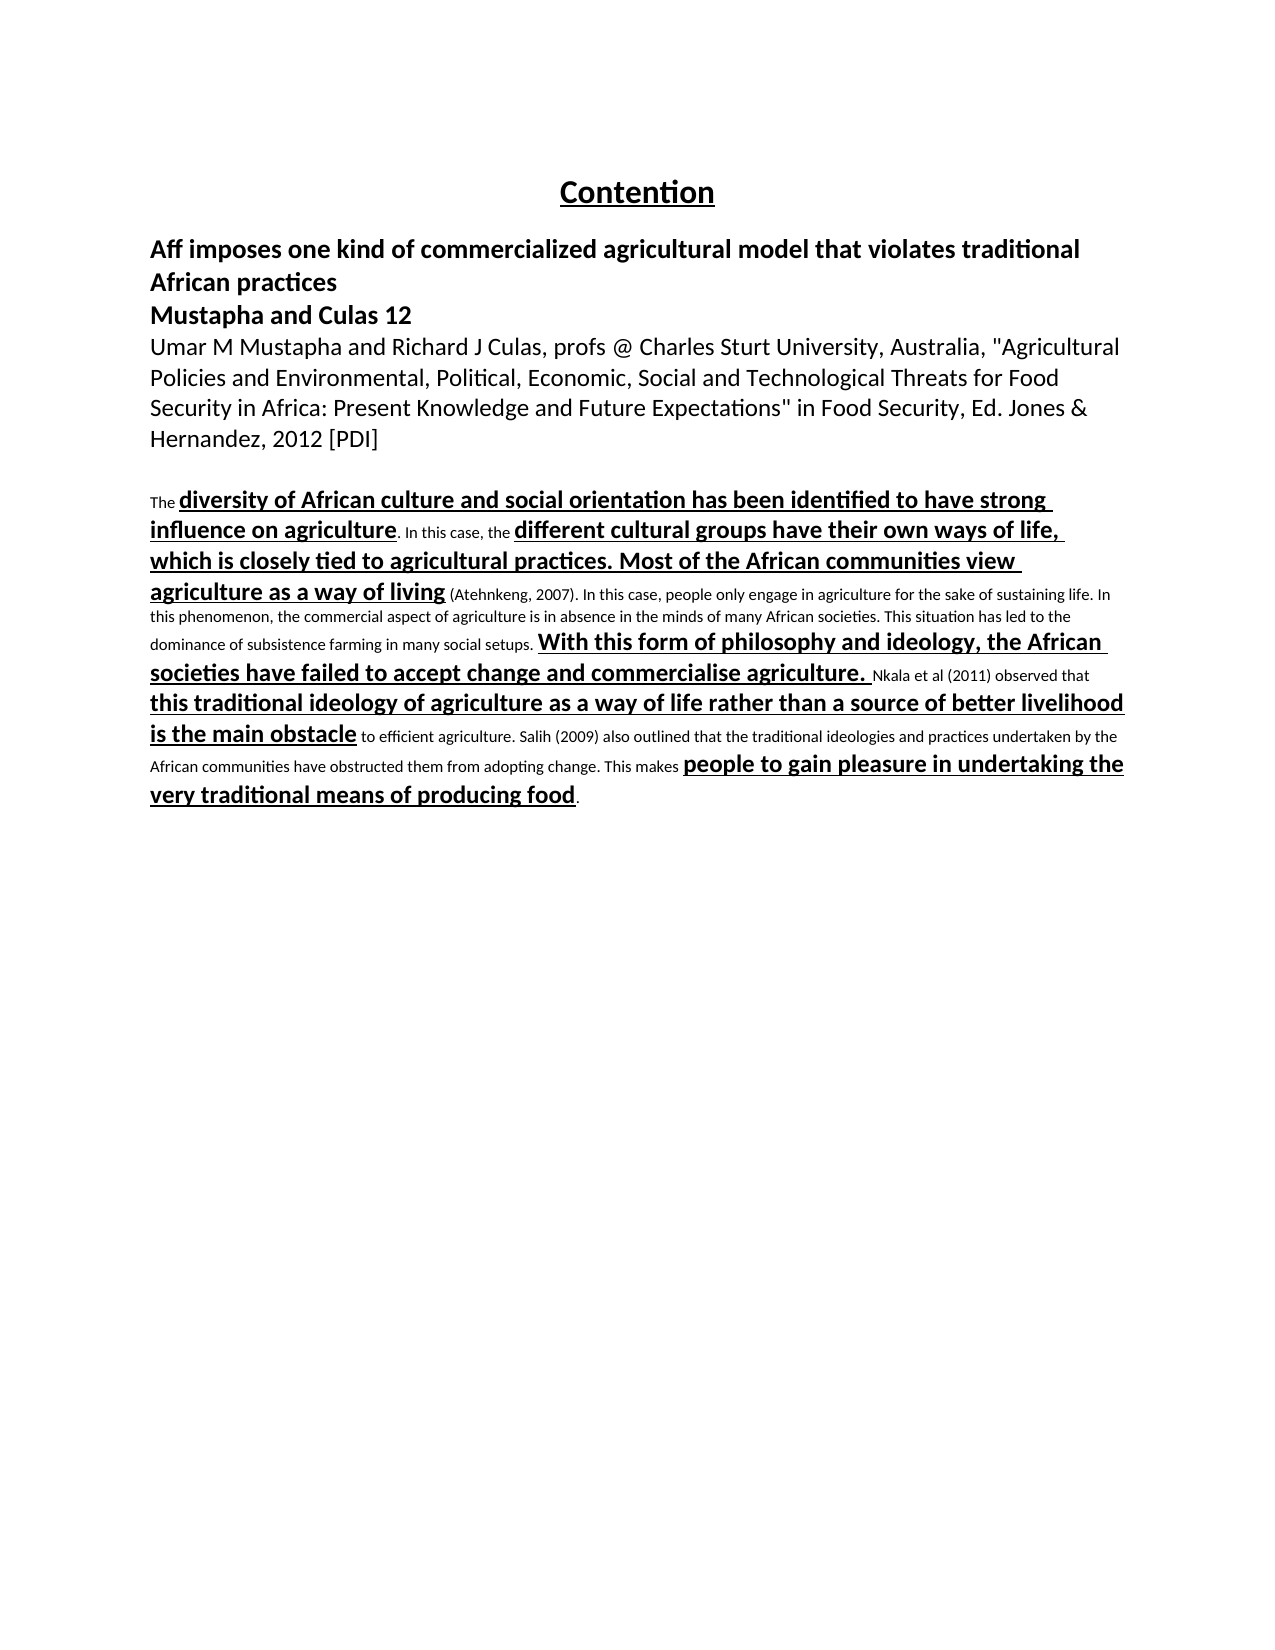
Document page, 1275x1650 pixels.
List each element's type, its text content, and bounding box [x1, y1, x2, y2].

text The diversity of African culture and social orientation has been identified to have strong influence on agriculture. In this case, the different cultural groups have their own ways of life, which is closely tied to agricultural practices. Most of the African communities view agriculture as a way of living (Atehnkeng, 2007). In this case, people only engage in agriculture for the sake of sustaining life. In this phenomenon, the commercial aspect of agriculture is in absence in the minds of many African societies. This situation has led to the dominance of subsistence farming in many social setups. With this form of philosophy and ideology, the African societies have failed to accept change and commercialise agriculture. Nkala et al (2011) observed that this traditional ideology of agriculture as a way of life rather than a source of better livelihood is the main obstacle to efficient agriculture. Salih (2009) also outlined that the traditional ideologies and practices undertaken by the African communities have obstructed them from adopting change. This makes people to gain pleasure in undertaking the very traditional means of producing food. [150, 715, 1125, 809]
text The diversity of African culture and social orientation has been identified to have strong influence on agriculture. In this case, the different cultural groups have their own ways of life, which is closely tied to agricultural practices. Most of the African communities view agriculture as a way of living (Atehnkeng, 2007). In this case, people only engage in agriculture for the sake of sustaining life. In this phenomenon, the commercial aspect of agriculture is in absence in the minds of many African societies. This situation has led to the dominance of subsistence farming in many social setups. With this form of philosophy and ideology, the African societies have failed to accept change and commercialise agriculture. Nkala et al (2011) observed that this traditional ideology of agriculture as a way of life rather than a source of better livelihood is the main obstacle to efficient agriculture. Salih (2009) also outlined that the traditional ideologies and practices undertaken by the African communities have obstructed them from adopting change. This makes people to gain pleasure in undertaking the very traditional means of producing food. [150, 484, 1125, 714]
text Mustapha and Culas 12 [150, 298, 1125, 331]
text Umar M Mustapha and Richard J Culas, profs @ Charles Sturt University, Australia, "Agricultural Policies and Environmental, Political, Economic, Social and Technological Threats for Food Security in Africa: Present Knowledge and Future Expectations" in Food Security, Ed. Jones & Hernandez, 2012 [PDI] [150, 331, 1125, 453]
subtitle Contention [150, 171, 1125, 212]
subtitle Aff imposes one kind of commercialized agricultural model that violates traditional African practices [150, 232, 1125, 298]
